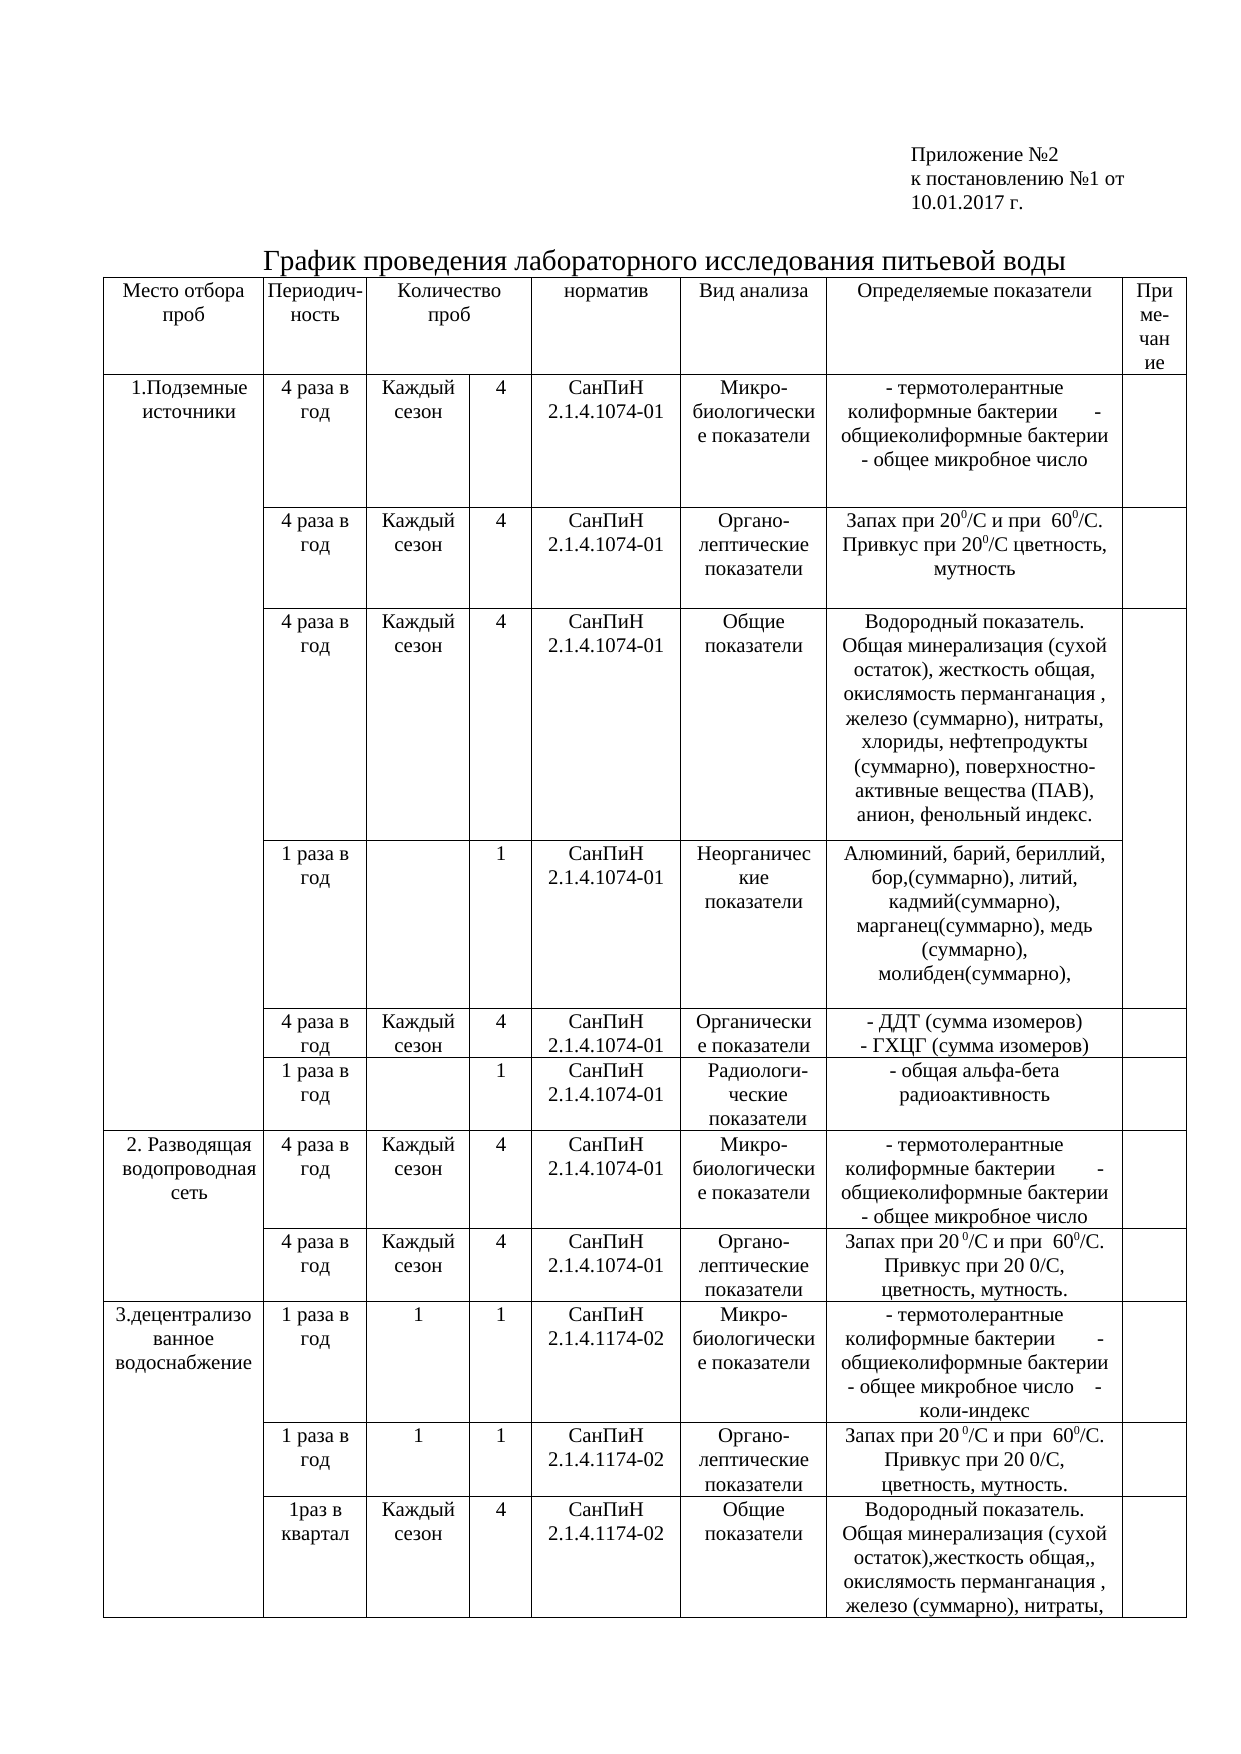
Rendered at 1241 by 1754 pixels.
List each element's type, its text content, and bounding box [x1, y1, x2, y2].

table_cell [1123, 1131, 1186, 1228]
table_header Место отбора проб [104, 278, 263, 374]
table_cell 4 раза в год [264, 375, 366, 507]
table_cell Радиологи-ческие показатели [681, 1058, 826, 1130]
table_cell [1123, 1229, 1186, 1301]
table_cell Запах при 200/С и при 600/С. Привкус при 200/С цветность, мутность [827, 508, 1122, 608]
table_cell 1.Подземные источники [104, 375, 263, 1130]
table_cell 1 раза в год [264, 1302, 366, 1422]
table_cell Органо-лептические показатели [681, 1229, 826, 1301]
table_cell [1123, 1058, 1186, 1130]
table_cell Алюминий, барий, бериллий, бор,(суммарно), литий, кадмий(суммарно), марганец(суммарно), медь (суммарно), молибден(суммарно), [827, 841, 1122, 1008]
table_cell Микро-биологические показатели [681, 1131, 826, 1228]
table_cell [1123, 1009, 1186, 1057]
table_header Периодич-ность [264, 278, 366, 374]
table_cell 1 [470, 1423, 531, 1496]
table_cell СанПиН 2.1.4.1074-01 [532, 609, 680, 840]
table_cell 1раз в квартал [264, 1497, 366, 1617]
text График проведения лабораторного исследования питьевой воды [177, 243, 1152, 277]
table_cell СанПиН 2.1.4.1174-02 [532, 1423, 680, 1496]
table_cell Водородный показатель. Общая минерализация (сухой остаток), жесткость общая, окислямость перманганация , железо (суммарно), нитраты, хлориды, нефтепродукты (суммарно), поверхностно-активные вещества (ПАВ), анион, фенольный индекс. [827, 609, 1122, 840]
table_cell [1123, 1423, 1186, 1496]
table_cell - термотолерантные колиформные бактерии - общиеколиформные бактерии - общее микробное число - коли-индекс [827, 1302, 1122, 1422]
table_cell 1 [470, 1302, 531, 1422]
table_cell 2. Разводящая водопроводная сеть [104, 1131, 263, 1301]
table_cell Общие показатели [681, 609, 826, 840]
table_cell Каждый сезон [367, 609, 469, 840]
text к постановлению №1 от 10.01.2017 г. [911, 166, 1152, 214]
table_cell Микро-биологические показатели [681, 375, 826, 507]
table_cell СанПиН 2.1.4.1074-01 [532, 841, 680, 1008]
table_cell Органо-лептические показатели [681, 1423, 826, 1496]
table_cell 4 раза в год [264, 1229, 366, 1301]
table_cell 1 [470, 1058, 531, 1130]
table_cell 1 [367, 1302, 469, 1422]
table_cell [1123, 508, 1186, 608]
table_cell 1 раза в год [264, 841, 366, 1008]
table_cell СанПиН 2.1.4.1074-01 [532, 375, 680, 507]
table_cell 4 [470, 1229, 531, 1301]
table_header Количество проб [367, 278, 531, 374]
table_cell СанПиН 2.1.4.1074-01 [532, 1058, 680, 1130]
table_cell СанПиН 2.1.4.1074-01 [532, 508, 680, 608]
table_header Приме-чание [1123, 278, 1186, 374]
table_cell - ДДТ (сумма изомеров) - ГХЦГ (сумма изомеров) [827, 1009, 1122, 1057]
table_cell 4 раза в год [264, 1009, 366, 1057]
table_cell Каждый сезон [367, 1131, 469, 1228]
table_cell - общая альфа-бета радиоактивность [827, 1058, 1122, 1130]
table_cell - термотолерантные колиформные бактерии - общиеколиформные бактерии - общее микробное число [827, 1131, 1122, 1228]
table_cell 4 [470, 1497, 531, 1617]
table_cell СанПиН 2.1.4.1174-02 [532, 1302, 680, 1422]
table_cell 4 раза в год [264, 1131, 366, 1228]
table_cell Общие показатели [681, 1497, 826, 1617]
table_cell Запах при 20 0/С и при 600/С. Привкус при 20 0/С, цветность, мутность. [827, 1423, 1122, 1496]
table_cell СанПиН 2.1.4.1074-01 [532, 1131, 680, 1228]
table_header Определяемые показатели [827, 278, 1122, 374]
table_cell Каждый сезон [367, 1009, 469, 1057]
table_cell 4 [470, 375, 531, 507]
table_cell 4 [470, 1009, 531, 1057]
table_cell 4 [470, 609, 531, 840]
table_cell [532, 1497, 680, 1617]
table_cell Каждый сезон [367, 1229, 469, 1301]
table_cell 1 [367, 1423, 469, 1496]
table_cell [1123, 375, 1186, 507]
table_cell 4 [470, 508, 531, 608]
table_cell 1 [470, 841, 531, 1008]
table_cell 1 раза в год [264, 1423, 366, 1496]
table_cell [1123, 609, 1186, 1008]
table_cell Каждый сезон [367, 1497, 469, 1617]
table_cell 4 раза в год [264, 609, 366, 840]
table_header Вид анализа [681, 278, 826, 374]
table_cell [367, 841, 469, 1008]
table_cell [1123, 1302, 1186, 1422]
table_cell Каждый сезон [367, 508, 469, 608]
table_cell Органические показатели [681, 1009, 826, 1057]
table_cell СанПиН 2.1.4.1074-01 [532, 1229, 680, 1301]
table_header норматив [532, 278, 680, 374]
table_cell Неорганические показатели [681, 841, 826, 1008]
table_cell 4 раза в год [264, 508, 366, 608]
table_cell Микро-биологические показатели [681, 1302, 826, 1422]
table_cell - термотолерантные колиформные бактерии - общиеколиформные бактерии - общее микробное число [827, 375, 1122, 507]
table_cell 3.децентрализованное водоснабжение [104, 1302, 263, 1617]
text Приложение №2 [911, 142, 1152, 166]
table_cell СанПиН 2.1.4.1074-01 [532, 1009, 680, 1057]
table_cell 1 раза в год [264, 1058, 366, 1130]
table_cell 4 [470, 1131, 531, 1228]
table_cell Органо-лептические показатели [681, 508, 826, 608]
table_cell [827, 1497, 1122, 1617]
table_cell [1123, 1497, 1186, 1617]
table_cell [367, 1058, 469, 1130]
table_cell Запах при 20 0/С и при 600/С. Привкус при 20 0/С, цветность, мутность. [827, 1229, 1122, 1301]
table_cell Каждый сезон [367, 375, 469, 507]
